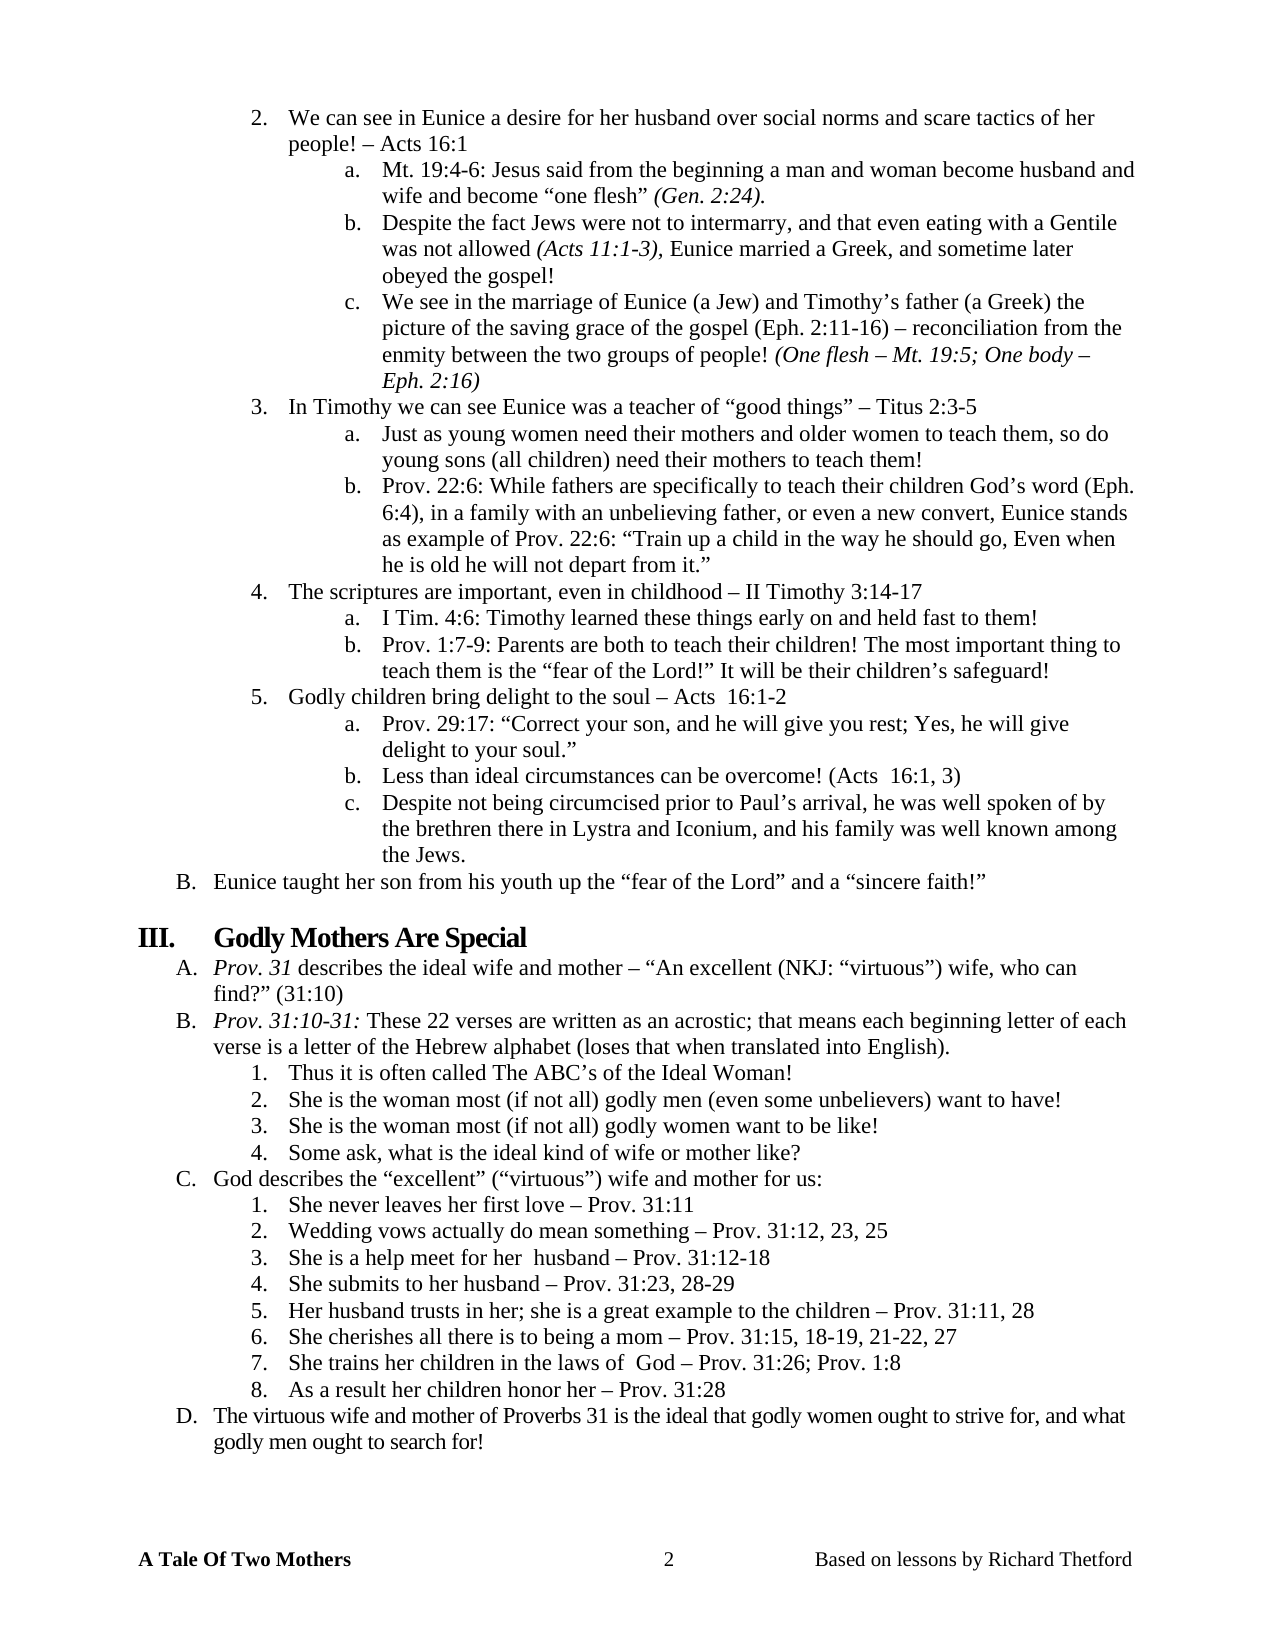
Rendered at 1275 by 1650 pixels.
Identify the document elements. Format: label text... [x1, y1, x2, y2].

list She is the woman most (if not all) godly men (even some unbelievers) want to have! [251, 1086, 1137, 1112]
list Prov. 29:17: “Correct your son, and he will give you rest; Yes, he will give delight to your soul.” [344, 710, 1137, 762]
list Mt. 19:4-6: Jesus said from the beginning a man and woman become husband and wife and become “one flesh” (Gen. 2:24). [344, 156, 1137, 209]
list She cherishes all there is to being a mom – Prov. 31:15, 18-19, 21-22, 27 [251, 1323, 1137, 1349]
list Just as young women need their mothers and older women to teach them, so do young sons (all children) need their mothers to teach them! [344, 420, 1137, 472]
list Thus it is often called The ABC’s of the Ideal Woman! [251, 1059, 1137, 1086]
list Prov. 22:6: While fathers are specifically to teach their children God’s word (Eph. 6:4), in a family with an unbelieving father, or even a new convert, Eunice stands as example of Prov. 22:6: “Train up a child in the way he should go, Even when he is old he will not depart from it.” [344, 472, 1137, 578]
list God describes the “excellent” (“virtuous”) wife and mother for us: [176, 1165, 1137, 1191]
list Prov. 1:7-9: Parents are both to teach their children! The most important thing to teach them is the “fear of the Lord!” It will be their children’s safeguard! [344, 631, 1137, 683]
list She trains her children in the laws of God – Prov. 31:26; Prov. 1:8 [251, 1349, 1137, 1376]
list We can see in Eunice a desire for her husband over social norms and scare tactics of her people! – Acts 16:1 [251, 103, 1137, 156]
list In Timothy we can see Eunice was a teacher of “good things” – Titus 2:3-5 [251, 393, 1137, 420]
list She submits to her husband – Prov. 31:23, 28-29 [251, 1270, 1137, 1297]
subtitle Godly Mothers Are Special [176, 921, 1137, 954]
list She never leaves her first love – Prov. 31:11 [251, 1191, 1137, 1218]
list Wedding vows actually do mean something – Prov. 31:12, 23, 25 [251, 1218, 1137, 1244]
list The virtuous wife and mother of Proverbs 31 is the ideal that godly women ought to strive for, and what godly men ought to search for! [176, 1402, 1137, 1455]
list As a result her children honor her – Prov. 31:28 [251, 1376, 1137, 1402]
list Less than ideal circumstances can be overcome! (Acts 16:1, 3) [344, 762, 1137, 789]
list Godly children bring delight to the soul – Acts 16:1-2 [251, 683, 1137, 710]
list We see in the marriage of Eunice (a Jew) and Timothy’s father (a Greek) the picture of the saving grace of the gospel (Eph. 2:11-16) – reconciliation from the enmity between the two groups of people! (One flesh – Mt. 19:5; One body – Eph. 2:16) [344, 288, 1137, 393]
list The scriptures are important, even in childhood – II Timothy 3:14-17 [251, 578, 1137, 604]
list She is the woman most (if not all) godly women want to be like! [251, 1112, 1137, 1138]
list Her husband trusts in her; she is a great example to the children – Prov. 31:11, 28 [251, 1297, 1137, 1323]
list Some ask, what is the ideal kind of wife or mother like? [251, 1138, 1137, 1165]
list I Tim. 4:6: Timothy learned these things early on and held fast to them! [344, 604, 1137, 631]
list Eunice taught her son from his youth up the “fear of the Lord” and a “sincere faith!” [176, 868, 1137, 894]
list Despite not being circumcised prior to Paul’s arrival, he was well spoken of by the brethren there in Lystra and Iconium, and his family was well known among the Jews. [344, 789, 1137, 868]
list She is a help meet for her husband – Prov. 31:12-18 [251, 1244, 1137, 1270]
list Prov. 31 describes the ideal wife and mother – “An excellent (NKJ: “virtuous”) wife, who can find?” (31:10) [176, 954, 1137, 1007]
list Prov. 31:10-31: These 22 verses are written as an acrostic; that means each beginning letter of each verse is a letter of the Hebrew alphabet (loses that when translated into English). [176, 1007, 1137, 1059]
list Despite the fact Jews were not to intermarry, and that even eating with a Gentile was not allowed (Acts 11:1-3), Eunice married a Greek, and sometime later obeyed the gospel! [344, 209, 1137, 288]
